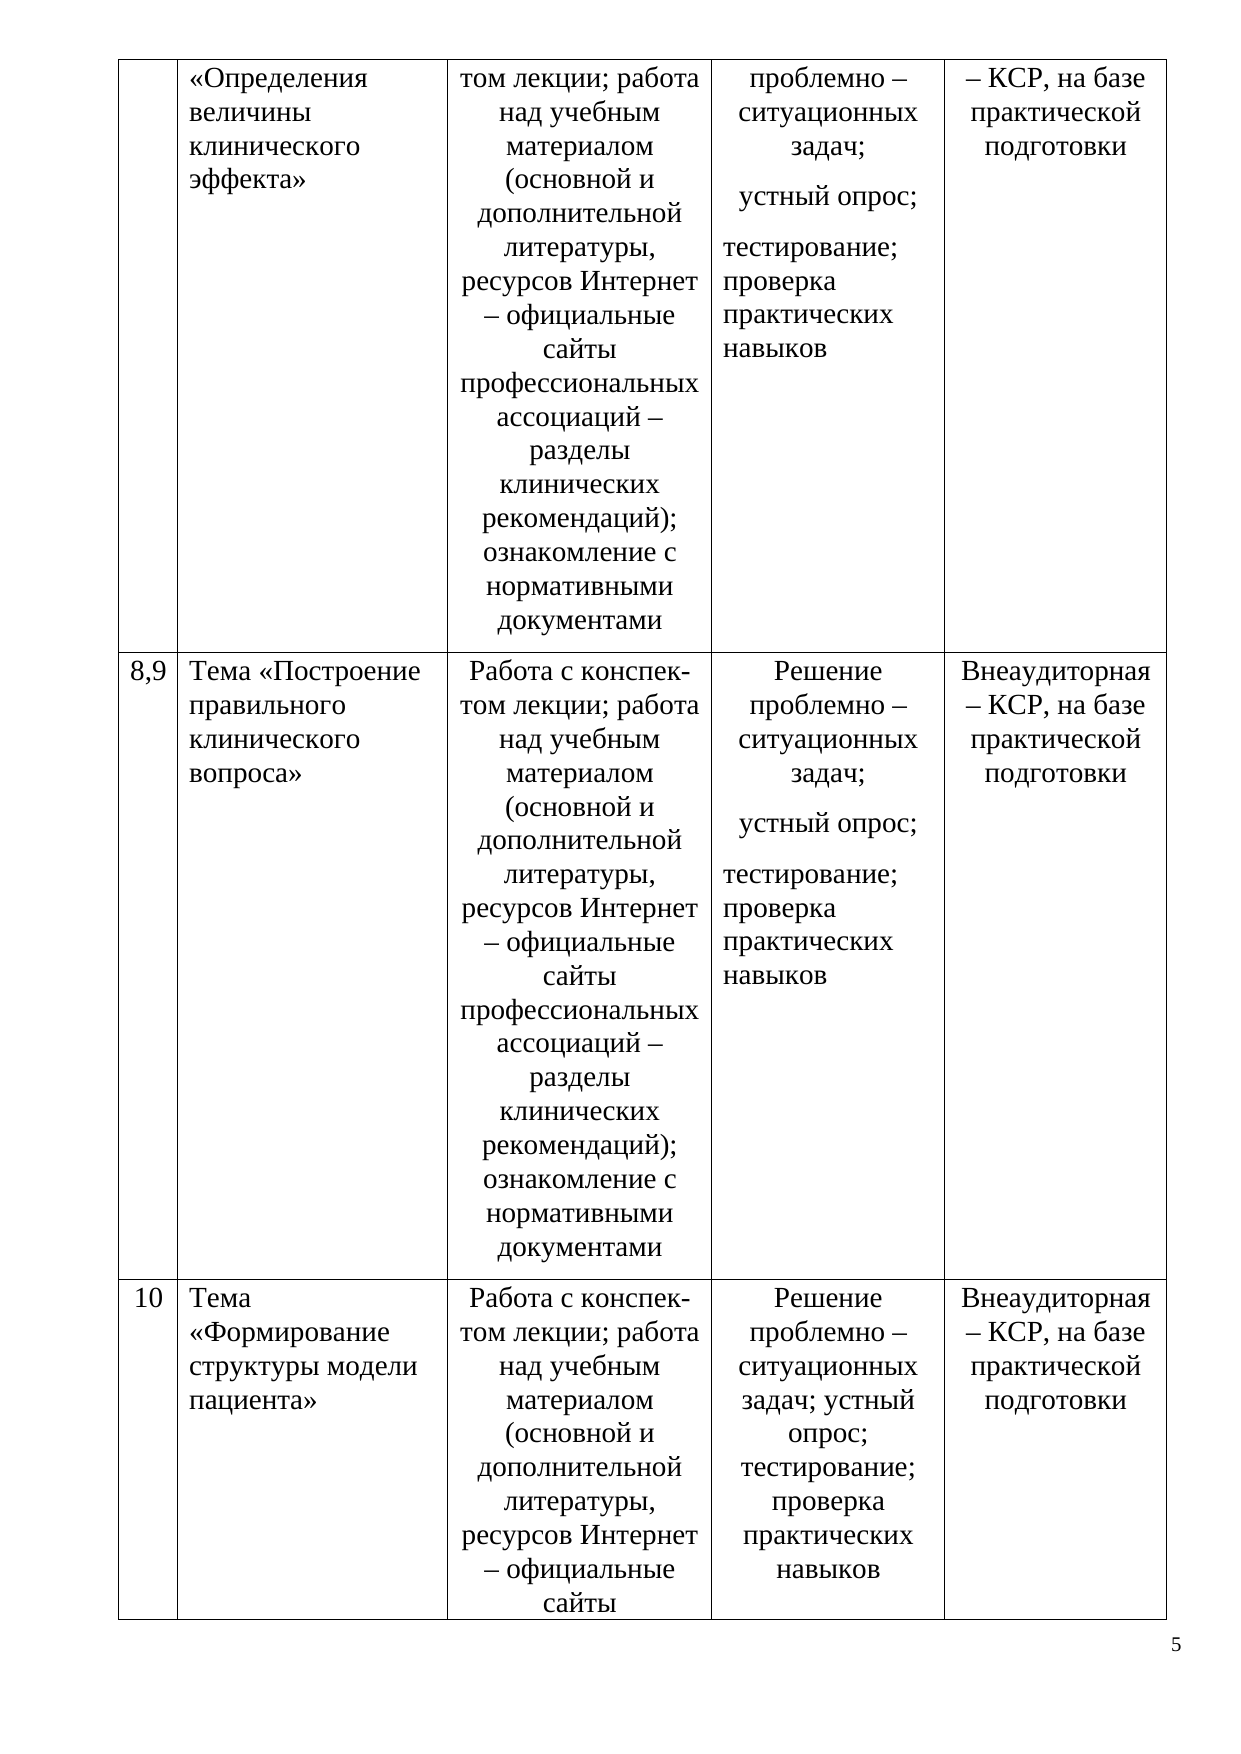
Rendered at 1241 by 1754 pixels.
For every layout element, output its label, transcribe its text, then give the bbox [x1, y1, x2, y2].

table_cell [448, 1280, 711, 1618]
table_cell 10 [119, 1280, 177, 1618]
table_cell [945, 1280, 1166, 1618]
table_cell Тема «Построение правильного клинического вопроса» [178, 653, 447, 1279]
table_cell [178, 1280, 447, 1618]
table_cell Внеаудиторная – КСР, на базе практической подготовки [945, 653, 1166, 1279]
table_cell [712, 60, 944, 652]
table_cell 8,9 [119, 653, 177, 1279]
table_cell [945, 60, 1166, 652]
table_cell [178, 60, 447, 652]
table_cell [448, 60, 711, 652]
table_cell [712, 1280, 944, 1618]
table_cell 7 [119, 60, 177, 652]
table_cell Решение проблемно – ситуационных задач; устный опрос; тестирование; проверка практических навыков [712, 653, 944, 1279]
